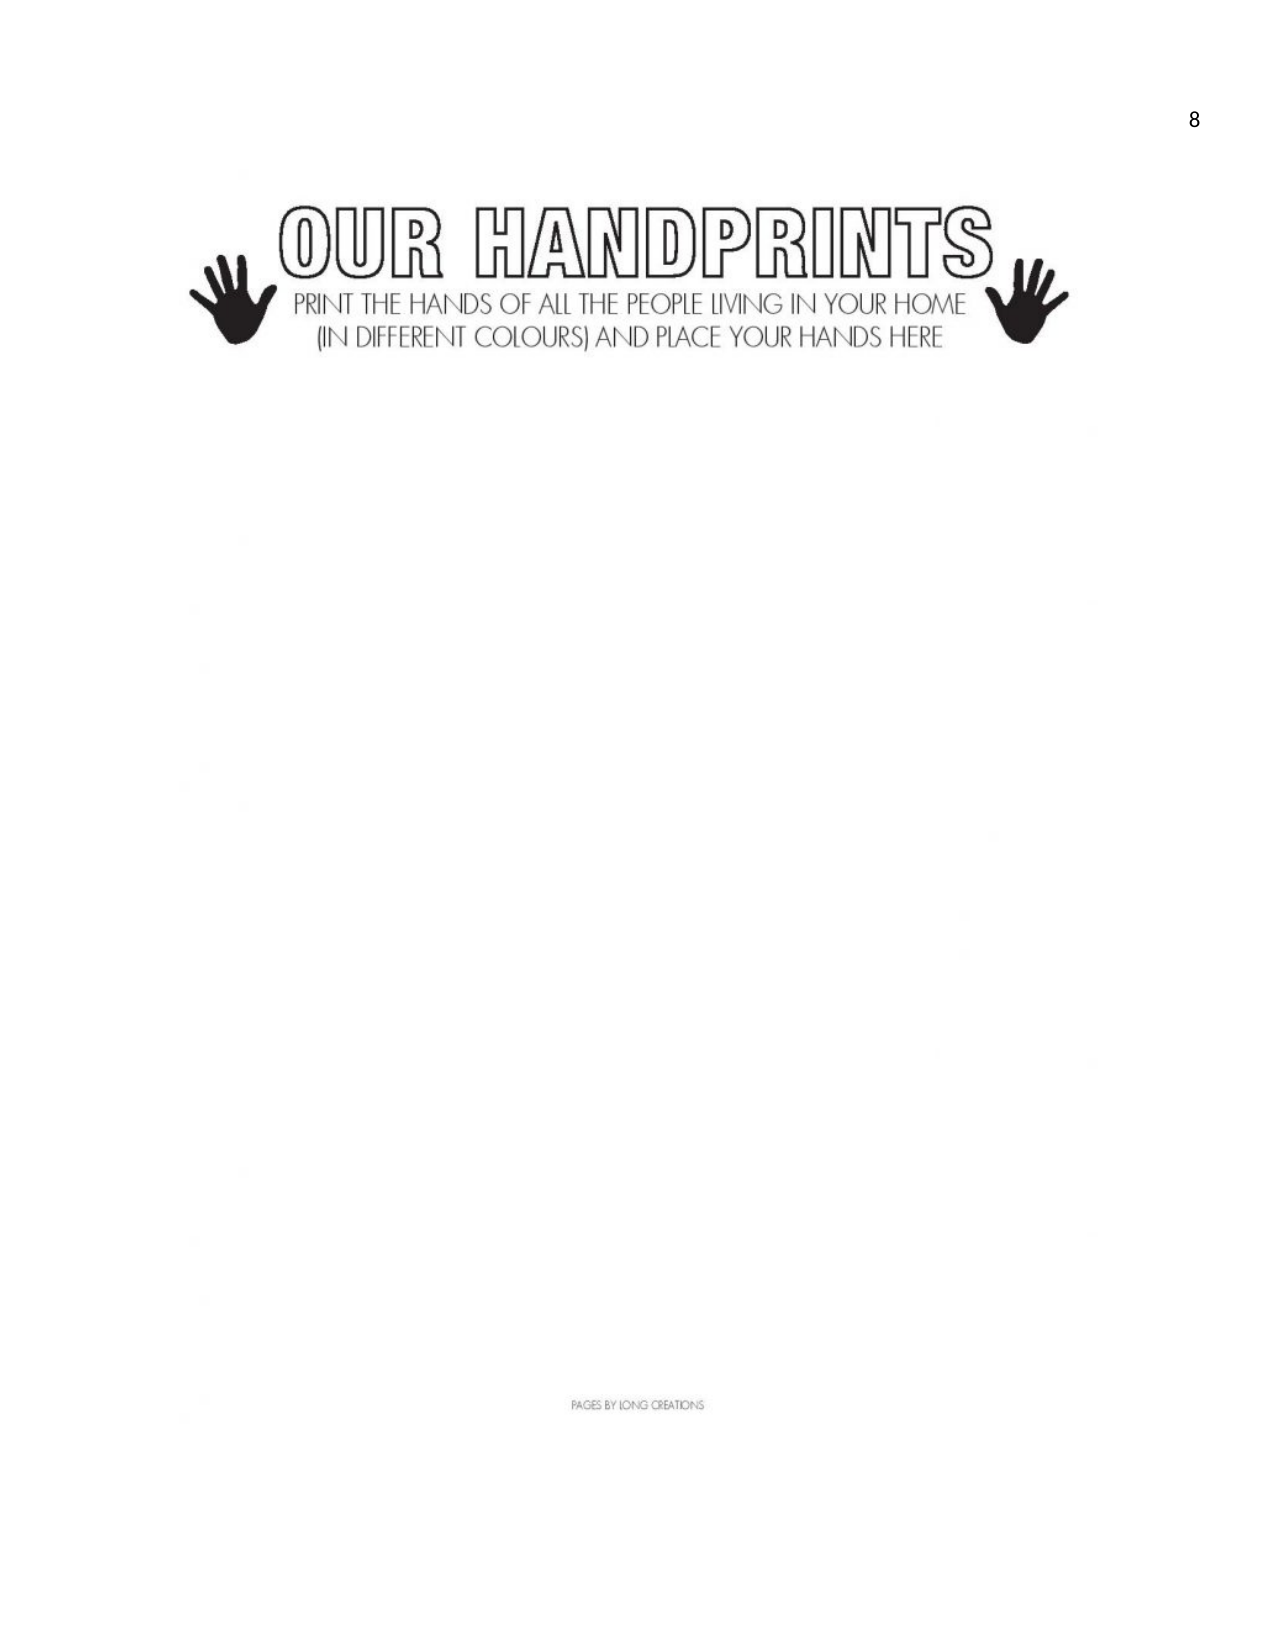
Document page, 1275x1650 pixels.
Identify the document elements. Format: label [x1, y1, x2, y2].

picture [150, 161, 1125, 1424]
